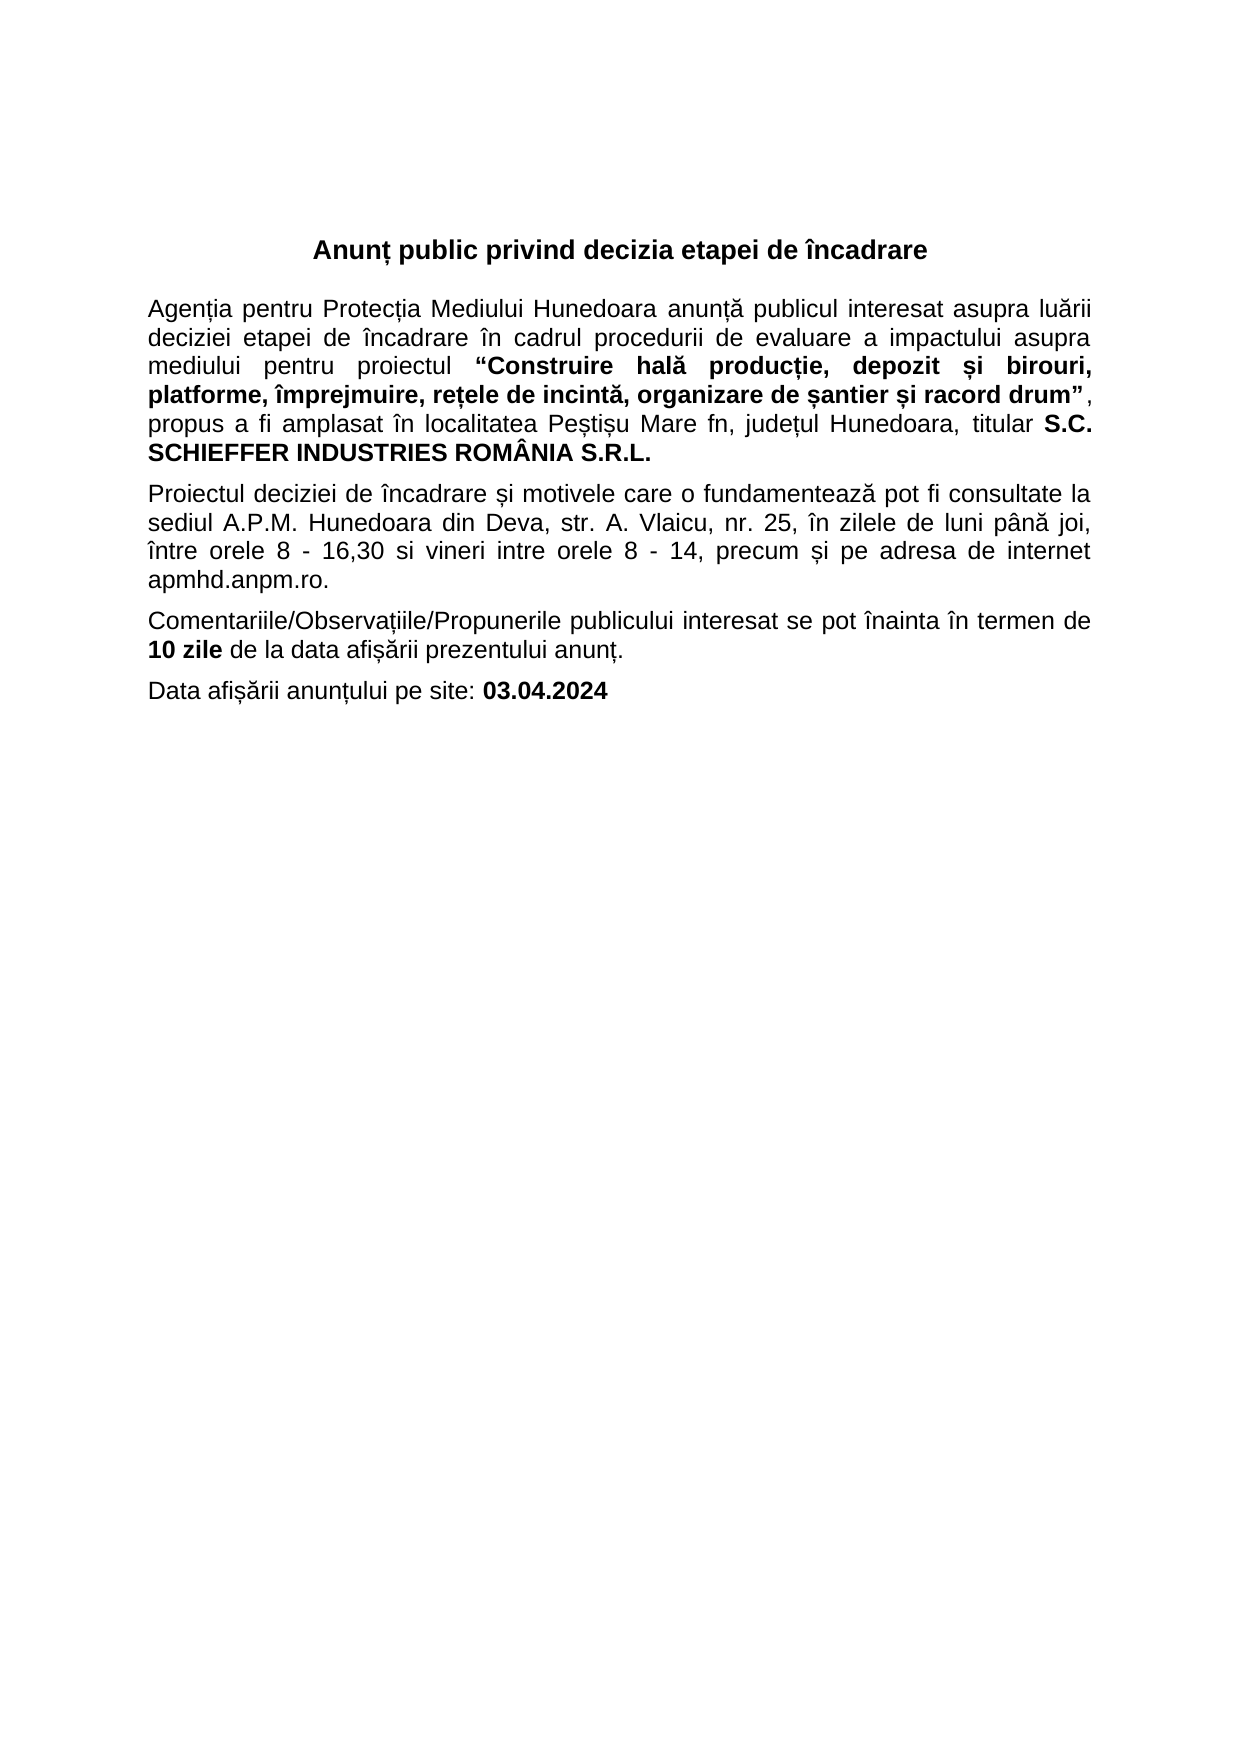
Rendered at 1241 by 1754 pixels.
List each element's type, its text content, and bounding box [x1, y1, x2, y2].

text Anunț public privind decizia etapei de încadrare [148, 234, 1093, 265]
text Agenția pentru Protecția Mediului Hunedoara anunță publicul interesat asupra luării deciziei etapei de încadrare în cadrul procedurii de evaluare a impactului asupra mediului pentru proiectul “Construire hală producție, depozit și birouri, platforme, împrejmuire, rețele de incintă, organizare de șantier și racord drum”, propus a fi amplasat în localitatea Peștișu Mare fn, județul Hunedoara, titular S.C. SCHIEFFER INDUSTRIES ROMÂNIA S.R.L. [148, 294, 1093, 466]
text Comentariile/Observațiile/Propunerile publicului interesat se pot înainta în termen de 10 zile de la data afișării prezentului anunț. [148, 606, 1093, 664]
text Proiectul deciziei de încadrare și motivele care o fundamentează pot fi consultate la sediul A.P.M. Hunedoara din Deva, str. A. Vlaicu, nr. 25, în zilele de luni până joi, între orele 8 - 16,30 si vineri intre orele 8 - 14, precum și pe adresa de internet apmhd.anpm.ro. [148, 479, 1093, 594]
text Data afișării anunțului pe site: 03.04.2024 [148, 676, 1093, 705]
